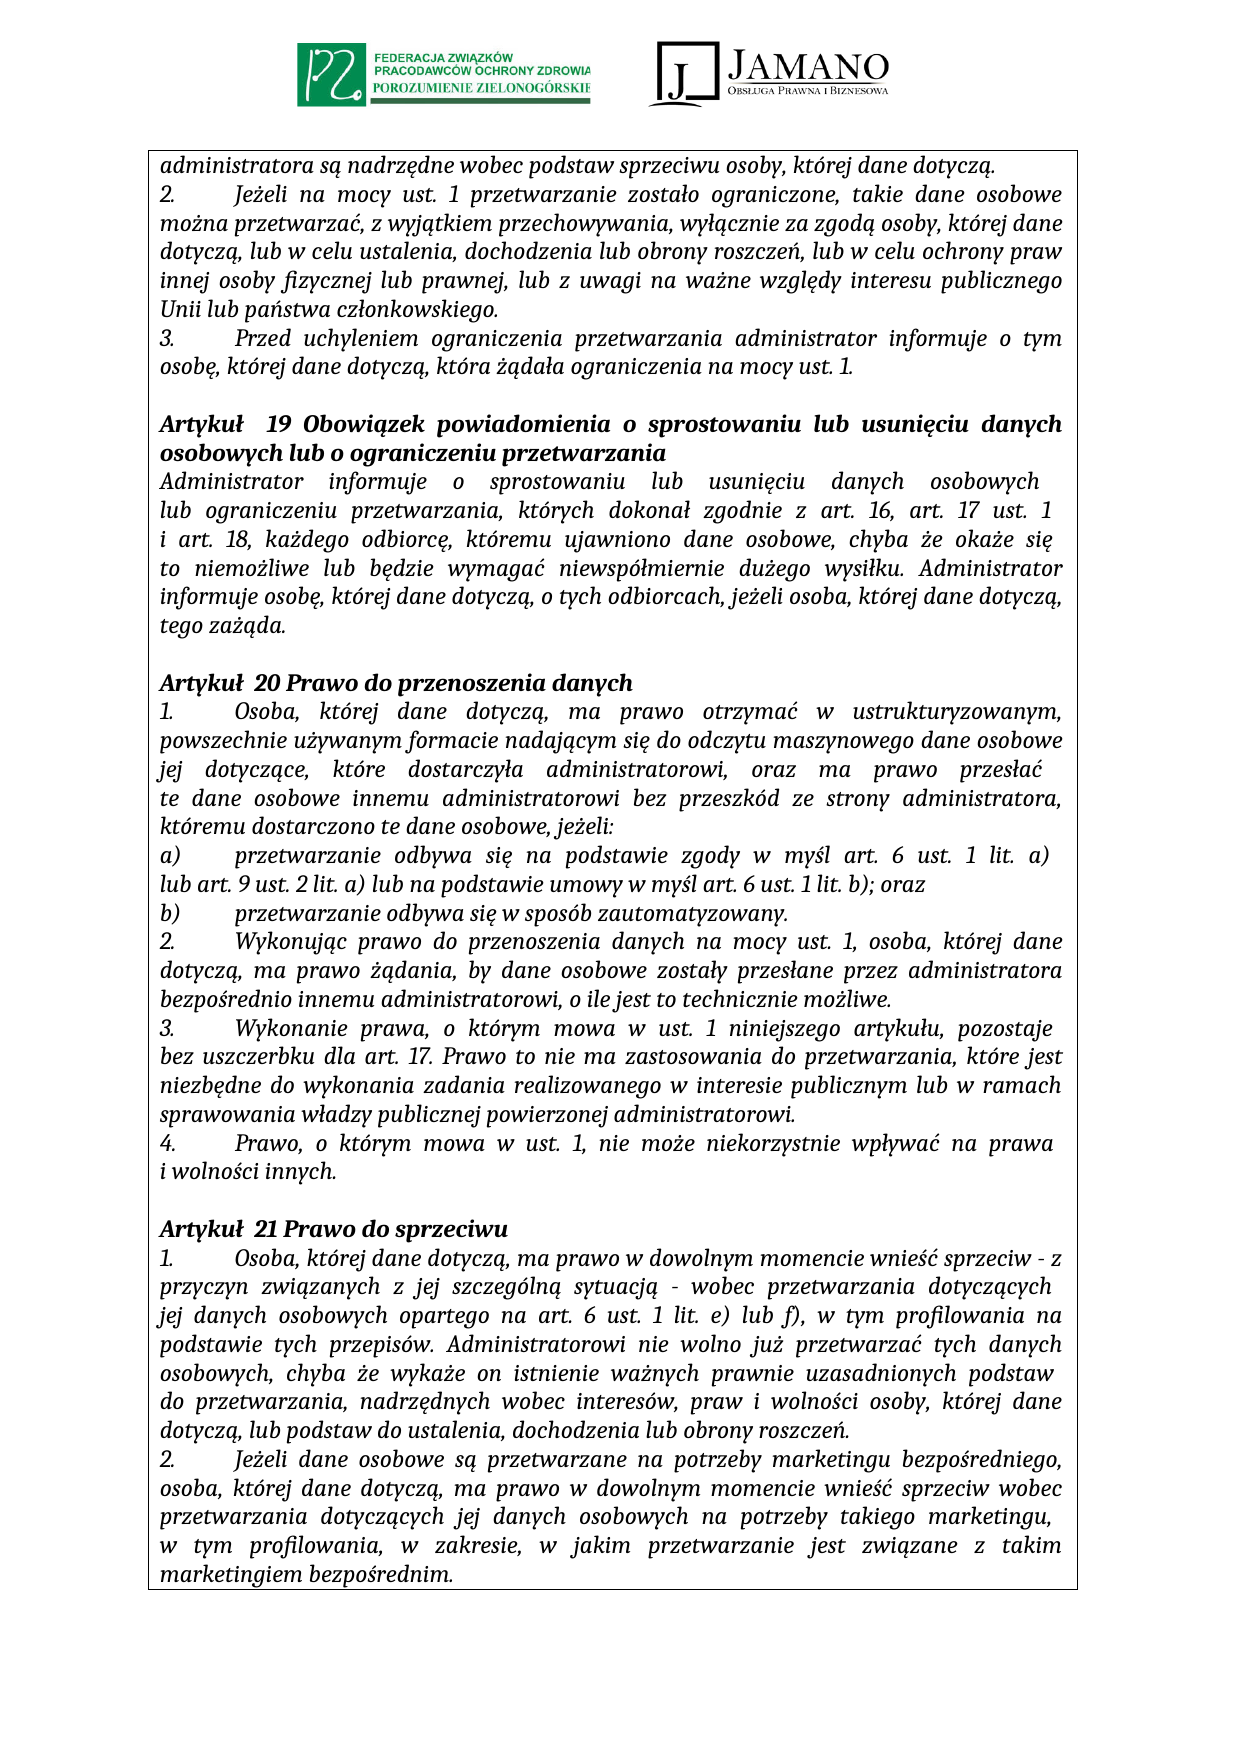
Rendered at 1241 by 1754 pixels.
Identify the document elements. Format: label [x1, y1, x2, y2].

picture [646, 37, 907, 115]
picture [297, 29, 591, 115]
table_header [149, 151, 1077, 1588]
